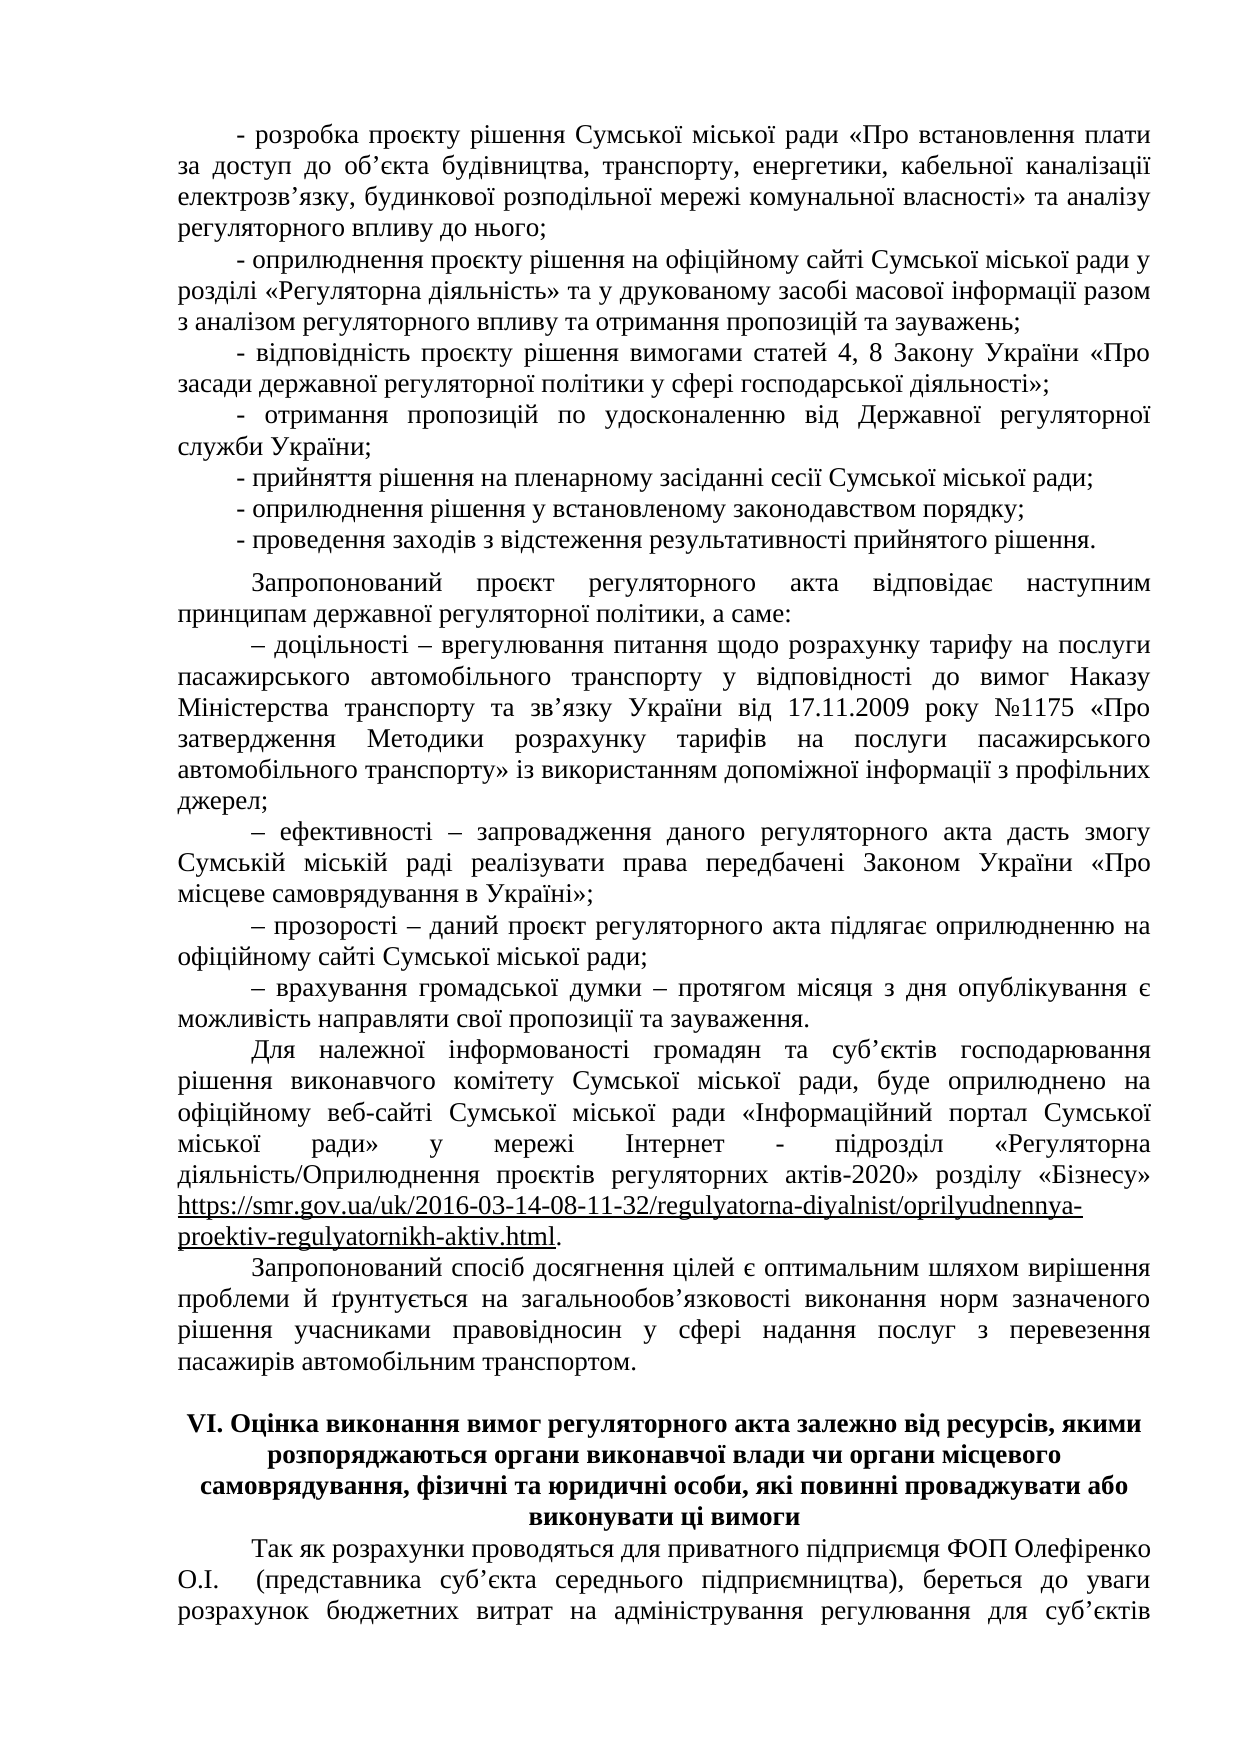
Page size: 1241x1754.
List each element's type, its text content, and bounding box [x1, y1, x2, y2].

text Запропонований спосіб досягнення цілей є оптимальним шляхом вирішення проблеми й ґрунтується на загальнообов’язковості виконання норм зазначеного рішення учасниками правовідносин у сфері надання послуг з перевезення пасажирів автомобільним транспортом. [177, 1251, 1152, 1376]
text - отримання пропозицій по удосконаленню від Державної регуляторної служби України; [177, 398, 1152, 461]
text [177, 1532, 1152, 1625]
text – врахування громадської думки – протягом місяця з дня опублікування є можливість направляти свої пропозиції та зауваження. [177, 971, 1152, 1033]
text - розробка проєкту рішення Сумської міської ради «Про встановлення плати за доступ до об’єкта будівництва, транспорту, енергетики, кабельної каналізації електрозв’язку, будинкової розподільної мережі комунальної власності» та аналізу регуляторного впливу до нього; [177, 118, 1152, 243]
text - оприлюднення рішення у встановленому законодавством порядку; [177, 492, 1152, 523]
text VI. Оцінка виконання вимог регуляторного акта залежно від ресурсів, якими розпоряджаються органи виконавчої влади чи органи місцевого самоврядування, фізичні та юридичні особи, які повинні проваджувати або виконувати ці вимоги [177, 1407, 1152, 1532]
text – ефективності – запровадження даного регуляторного акта дасть змогу Сумській міській раді реалізувати права передбачені Законом України «Про місцеве самоврядування в Україні»; [177, 815, 1152, 909]
text Запропонований проєкт регуляторного акта відповідає наступним принципам державної регуляторної політики, а саме: [177, 566, 1152, 628]
text Для належної інформованості громадян та суб’єктів господарювання рішення виконавчого комітету Сумської міської ради, буде оприлюднено на офіційному веб-сайті Сумської міської ради «Інформаційний портал Сумської міської ради» у мережі Інтернет - підрозділ «Регуляторна діяльність/Оприлюднення проєктів регуляторних актів-2020» розділу «Бізнесу» https://smr.gov.ua/uk/2016-03-14-08-11-32/regulyatorna-diyalnist/oprilyudnennya-proektiv-regulyatornikh-aktiv.html. [177, 1033, 1152, 1251]
text - проведення заходів з відстеження результативності прийнятого рішення. [177, 523, 1152, 554]
text - оприлюднення проєкту рішення на офіційному сайті Сумської міської ради у розділі «Регуляторна діяльність» та у друкованому засобі масової інформації разом з аналізом регуляторного впливу та отримання пропозицій та зауважень; [177, 243, 1152, 336]
text – прозорості – даний проєкт регуляторного акта підлягає оприлюдненню на офіційному сайті Сумської міської ради; [177, 909, 1152, 971]
text - прийняття рішення на пленарному засіданні сесії Сумської міської ради; [177, 461, 1152, 492]
text – доцільності – врегулювання питання щодо розрахунку тарифу на послуги пасажирського автомобільного транспорту у відповідності до вимог Наказу Міністерства транспорту та зв’язку України від 17.11.2009 року №1175 «Про затвердження Методики розрахунку тарифів на послуги пасажирського автомобільного транспорту» із використанням допоміжної інформації з профільних джерел; [177, 628, 1152, 815]
text - відповідність проєкту рішення вимогами статей 4, 8 Закону України «Про засади державної регуляторної політики у сфері господарської діяльності»; [177, 336, 1152, 398]
